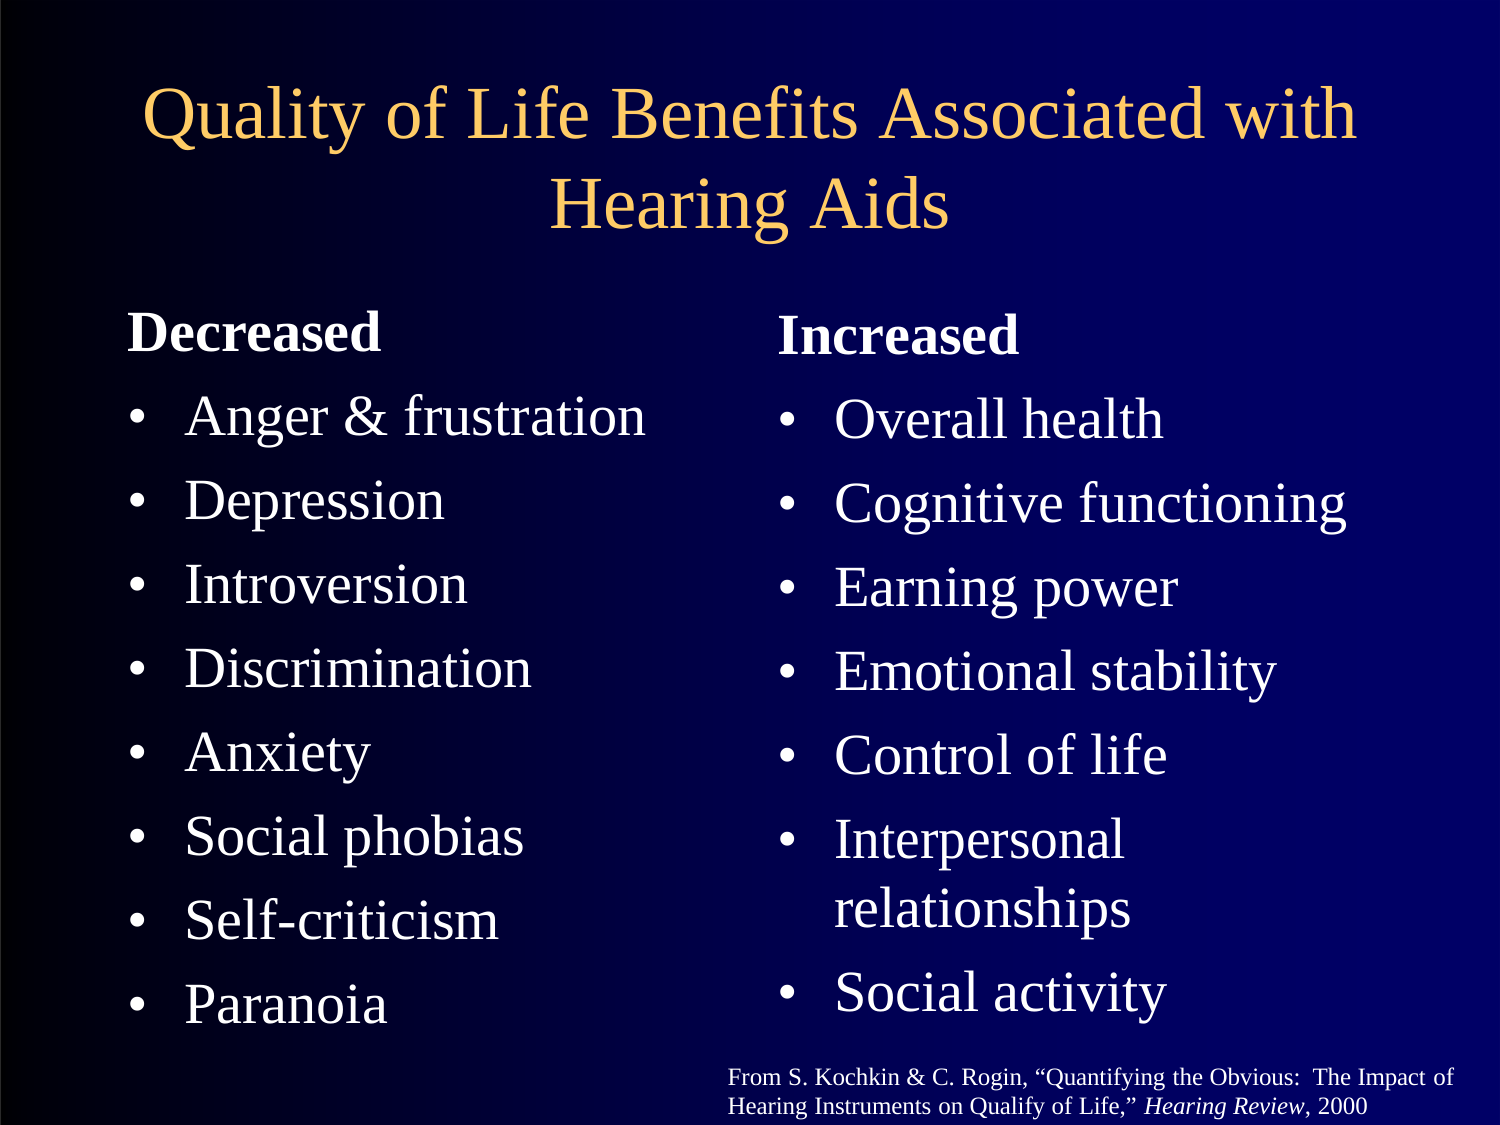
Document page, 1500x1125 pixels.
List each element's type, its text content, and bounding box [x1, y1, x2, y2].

list Overall health [778, 384, 1469, 451]
list Emotional stability [778, 636, 1469, 703]
list Depression [128, 465, 648, 532]
list Interpersonal relationships [778, 803, 1142, 940]
list Self-criticism [128, 885, 648, 952]
list Cognitive functioning [778, 468, 1469, 535]
list Control of life [778, 719, 1469, 787]
list Paranoia [128, 969, 648, 1036]
picture [0, 0, 1500, 1125]
list Introversion [128, 549, 648, 616]
text Hearing Aids [140, 159, 1360, 245]
list Social phobias [128, 801, 648, 868]
list Social activity [778, 957, 1469, 1024]
list Anger & frustration [128, 381, 648, 448]
list Anxiety [128, 717, 648, 784]
text Increased [778, 300, 1469, 367]
text From S. Kochkin & C. Rogin, “Quantifying the Obvious: The Impact of Hearing Instruments on Qualify of Life,” Hearing Review, 2000 [727, 1062, 1469, 1120]
text Quality of Life Benefits Associated with [140, 71, 1360, 155]
list Discrimination [128, 633, 648, 700]
text Decreased [128, 297, 648, 364]
list Earning power [778, 552, 1469, 619]
